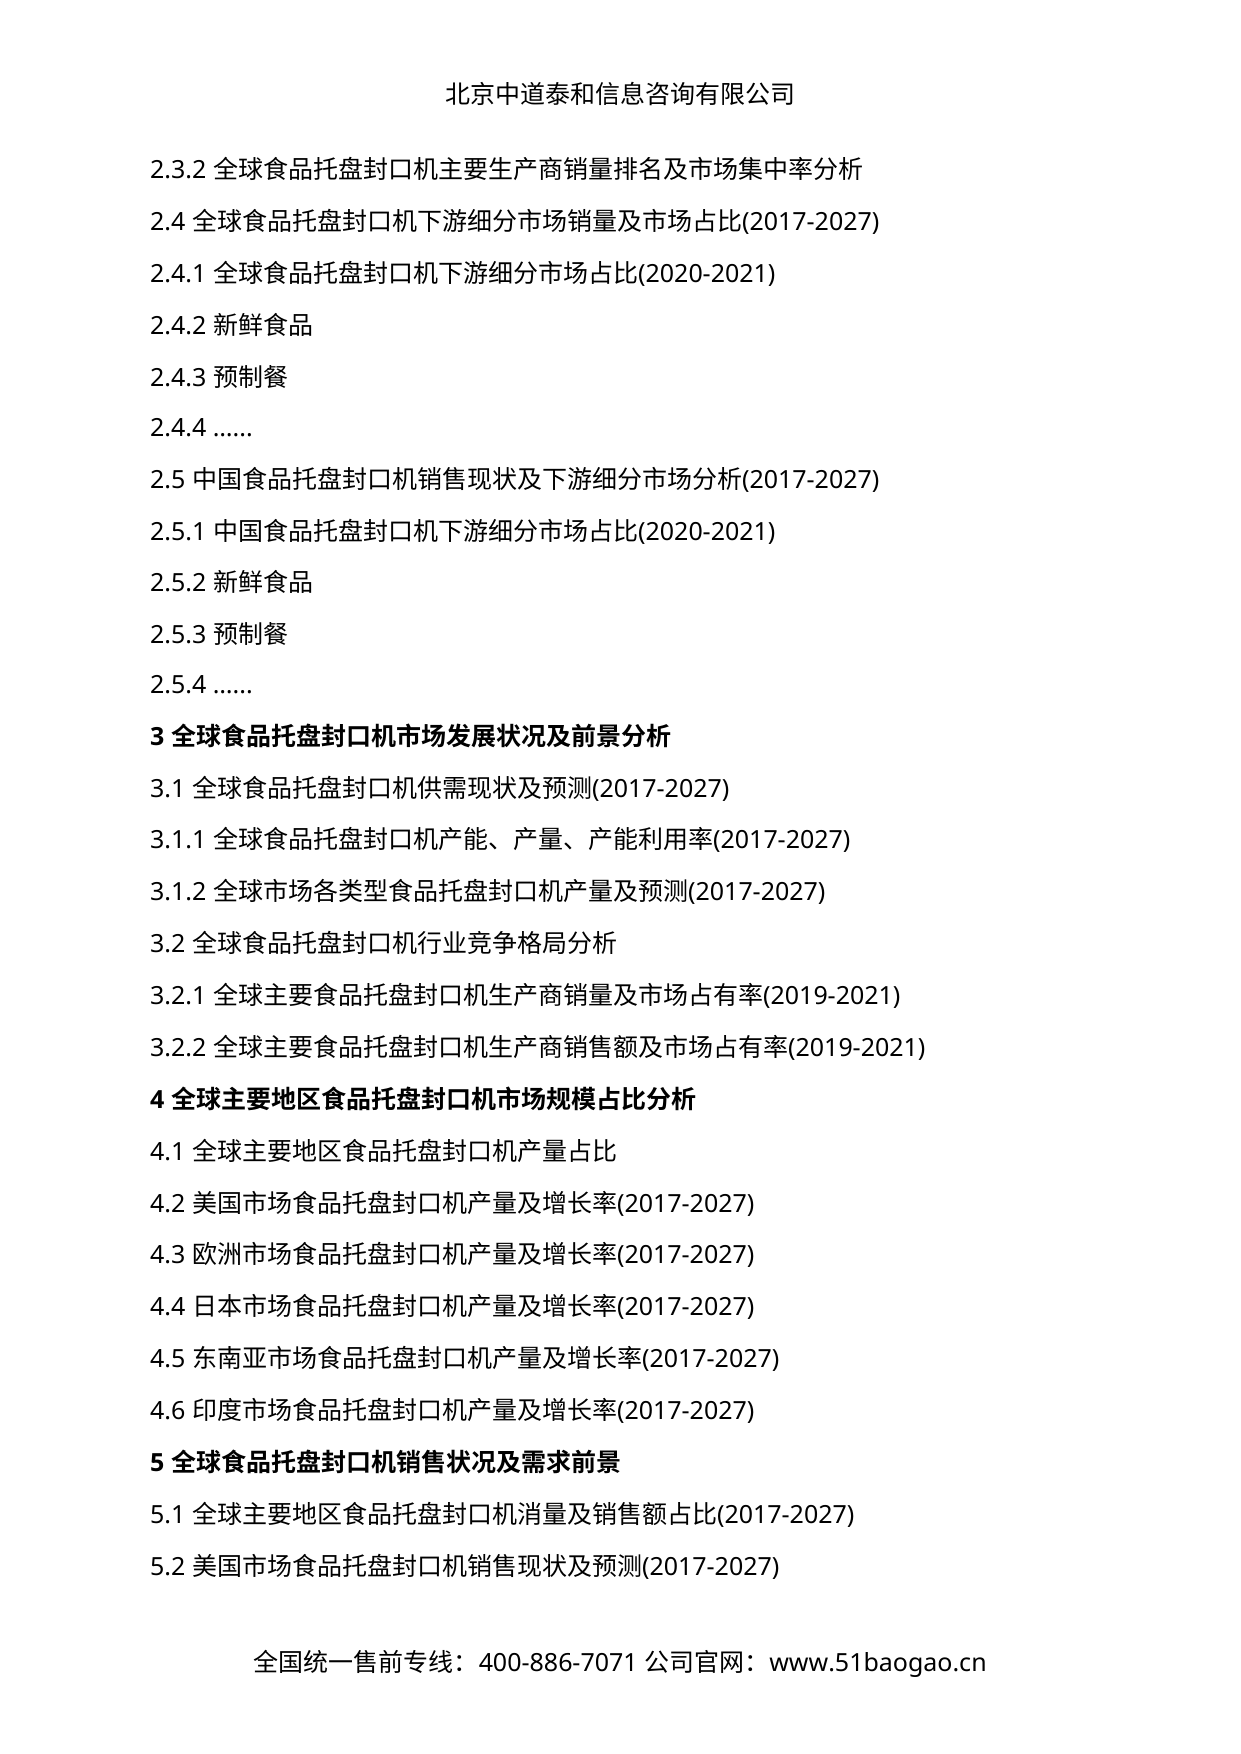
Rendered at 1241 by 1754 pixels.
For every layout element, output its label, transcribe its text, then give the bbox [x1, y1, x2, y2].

text 5.1 全球主要地区食品托盘封口机消量及销售额占比(2017-2027) [150, 1494, 1090, 1531]
text 3.1.1 全球食品托盘封口机产能、产量、产能利用率(2017-2027) [150, 820, 1090, 856]
text 4.5 东南亚市场食品托盘封口机产量及增长率(2017-2027) [150, 1339, 1090, 1375]
text 2.5 中国食品托盘封口机销售现状及下游细分市场分析(2017-2027) [150, 459, 1090, 495]
text 2.5.4 …... [150, 667, 1090, 701]
text 4 全球主要地区食品托盘封口机市场规模占比分析 [150, 1079, 1090, 1116]
text 4.1 全球主要地区食品托盘封口机产量占比 [150, 1131, 1090, 1167]
text 2.4.2 新鲜食品 [150, 306, 1090, 342]
text 3.2.1 全球主要食品托盘封口机生产商销量及市场占有率(2019-2021) [150, 976, 1090, 1012]
text 4.2 美国市场食品托盘封口机产量及增长率(2017-2027) [150, 1183, 1090, 1219]
text 5 全球食品托盘封口机销售状况及需求前景 [150, 1442, 1090, 1479]
text 3.2 全球食品托盘封口机行业竞争格局分析 [150, 924, 1090, 960]
text 2.5.3 预制餐 [150, 615, 1090, 651]
text 3.2.2 全球主要食品托盘封口机生产商销售额及市场占有率(2019-2021) [150, 1027, 1090, 1064]
text 3.1.2 全球市场各类型食品托盘封口机产量及预测(2017-2027) [150, 872, 1090, 908]
text 4.4 日本市场食品托盘封口机产量及增长率(2017-2027) [150, 1287, 1090, 1323]
text 2.5.1 中国食品托盘封口机下游细分市场占比(2020-2021) [150, 511, 1090, 547]
text 2.5.2 新鲜食品 [150, 563, 1090, 599]
text 2.3.2 全球食品托盘封口机主要生产商销量排名及市场集中率分析 [150, 150, 1090, 186]
text 4.3 欧洲市场食品托盘封口机产量及增长率(2017-2027) [150, 1235, 1090, 1271]
text 3 全球食品托盘封口机市场发展状况及前景分析 [150, 716, 1090, 752]
text 4.6 印度市场食品托盘封口机产量及增长率(2017-2027) [150, 1391, 1090, 1427]
text 2.4.4 …... [150, 409, 1090, 443]
text 2.4.1 全球食品托盘封口机下游细分市场占比(2020-2021) [150, 254, 1090, 290]
text 5.2 美国市场食品托盘封口机销售现状及预测(2017-2027) [150, 1546, 1090, 1582]
text 2.4.3 预制餐 [150, 357, 1090, 394]
text 2.4 全球食品托盘封口机下游细分市场销量及市场占比(2017-2027) [150, 202, 1090, 238]
text 3.1 全球食品托盘封口机供需现状及预测(2017-2027) [150, 768, 1090, 804]
